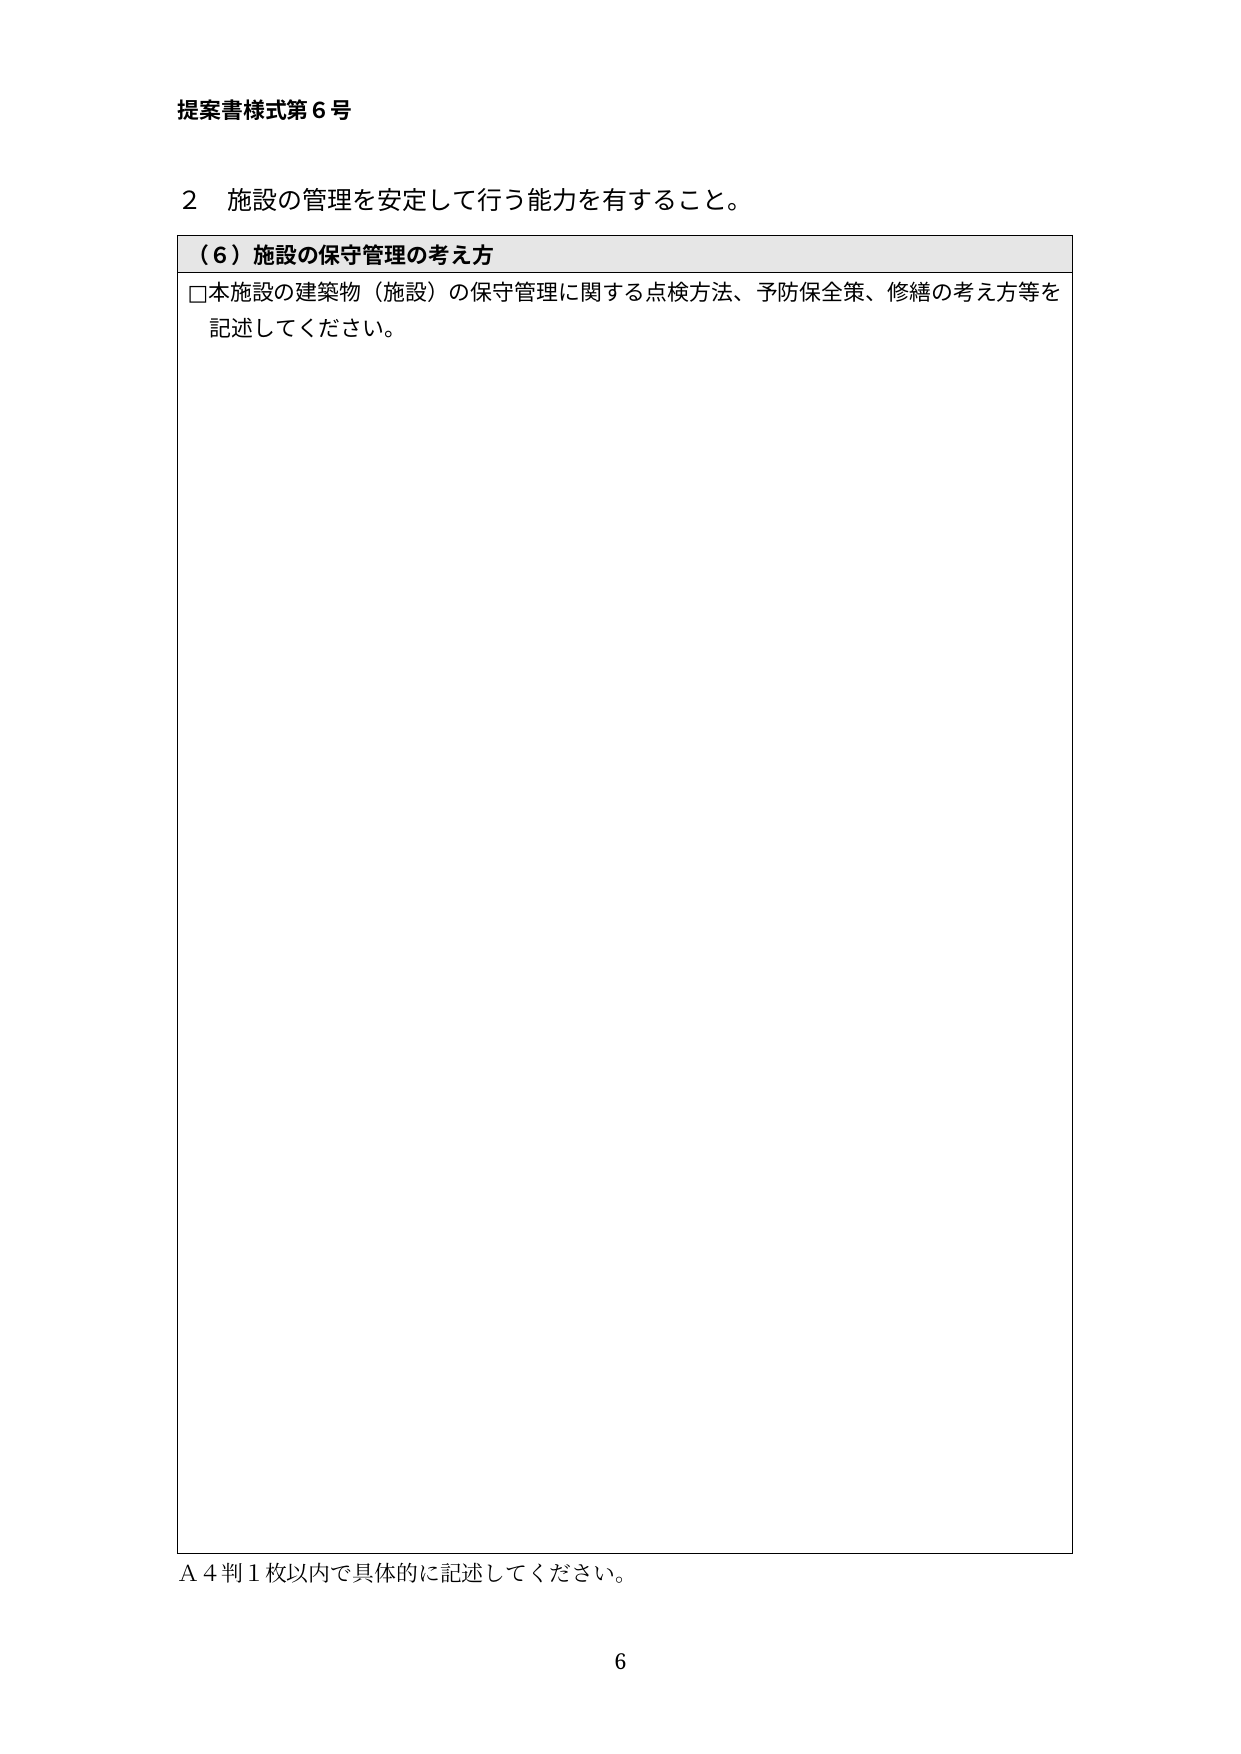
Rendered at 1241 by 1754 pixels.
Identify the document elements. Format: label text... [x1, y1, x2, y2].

subtitle 提案書様式第６号 [177, 91, 1063, 127]
table_cell □本施設の建築物（施設）の保守管理に関する点検方法、予防保全策、修繕の考え方等を記述してください。 [178, 273, 1072, 1553]
table_header （６）施設の保守管理の考え方 [178, 236, 1072, 272]
text Ａ４判１枚以内で具体的に記述してください。 [177, 1554, 1063, 1590]
text ２ 施設の管理を安定して行う能力を有すること。 [177, 163, 1063, 235]
